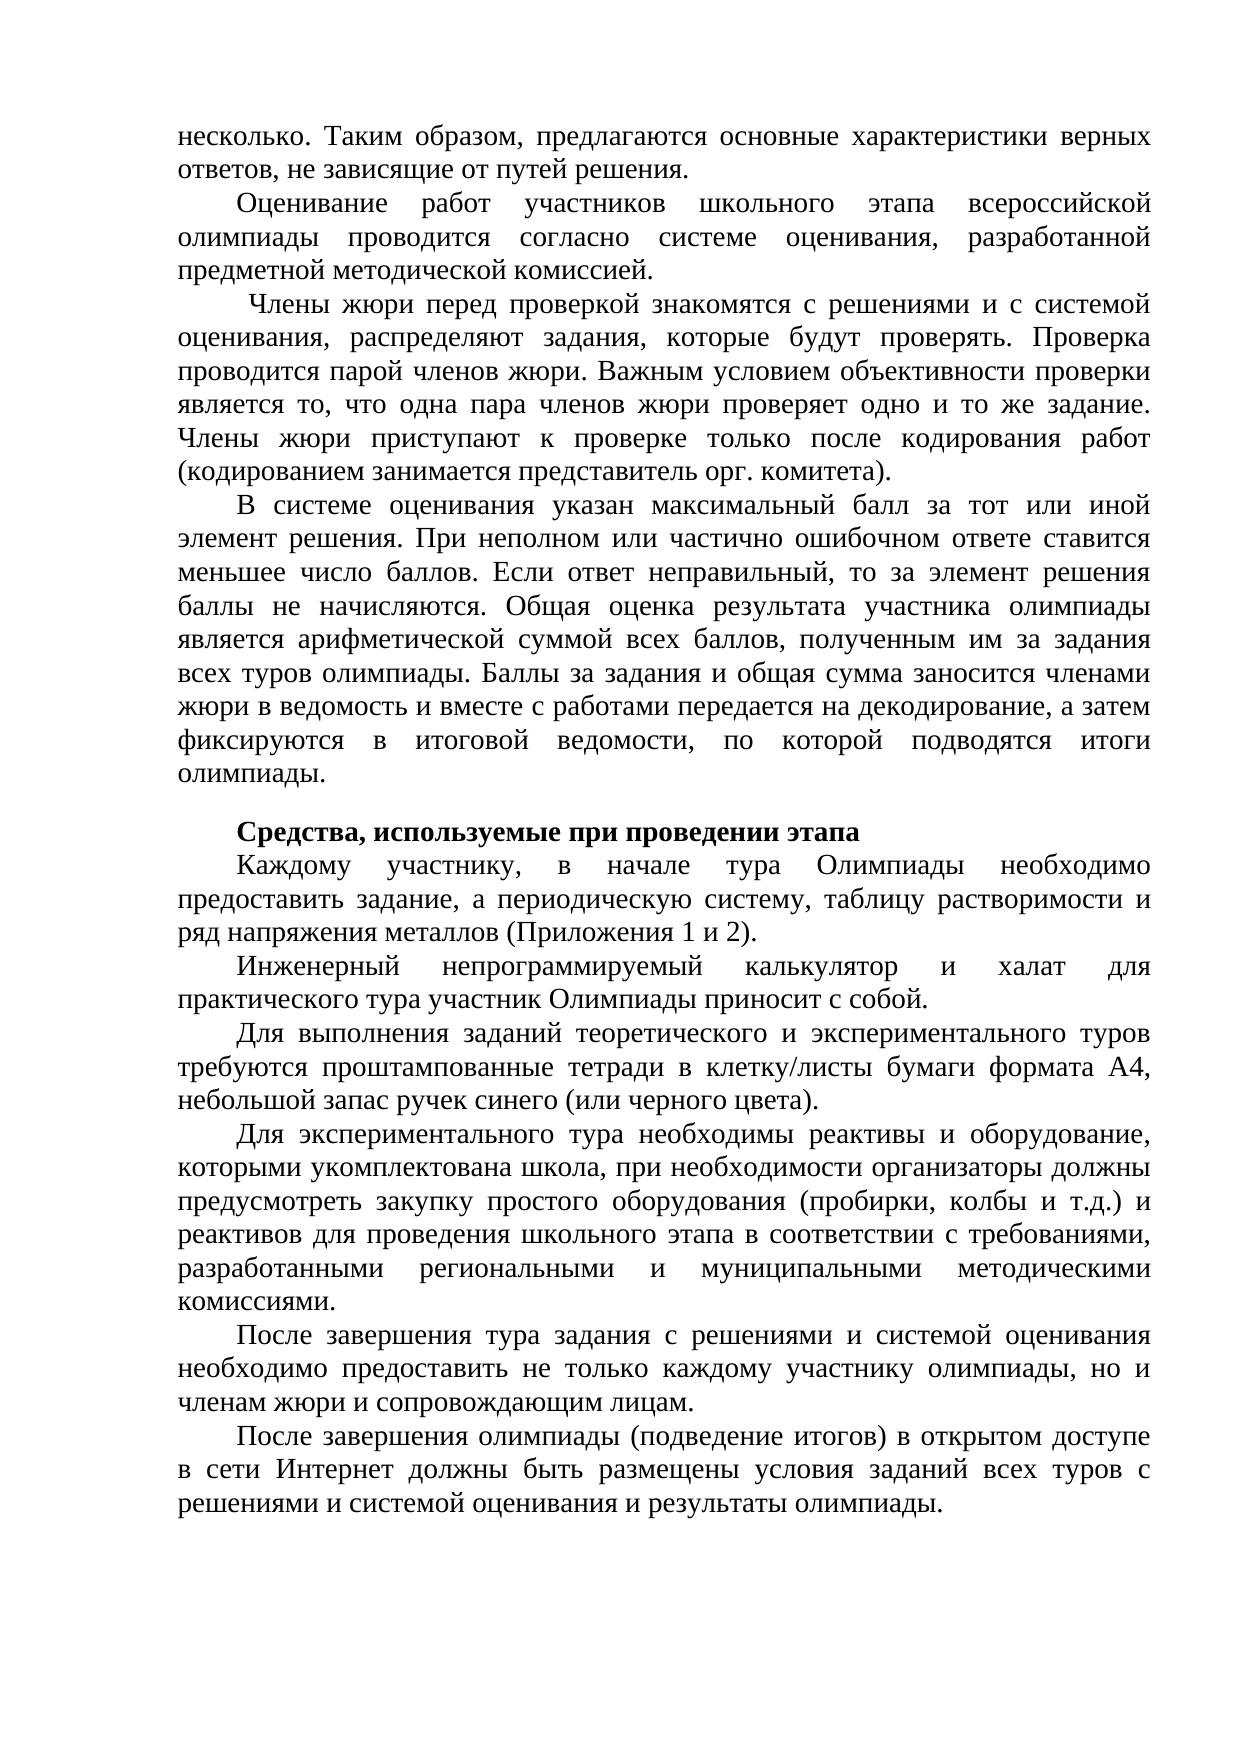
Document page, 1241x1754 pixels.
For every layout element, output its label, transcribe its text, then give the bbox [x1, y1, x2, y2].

text Для выполнения заданий теоретического и экспериментального туров требуются проштампованные тетради в клетку/листы бумаги формата А4, небольшой запас ручек синего (или черного цвета). [177, 1015, 1152, 1116]
text Каждому участнику, в начале тура Олимпиады необходимо предоставить задание, а периодическую систему, таблицу растворимости и ряд напряжения металлов (Приложения 1 и 2). [177, 847, 1152, 948]
text В системе оценивания указан максимальный балл за тот или иной элемент решения. При неполном или частично ошибочном ответе ставится меньшее число баллов. Если ответ неправильный, то за элемент решения баллы не начисляются. Общая оценка результата участника олимпиады является арифметической суммой всех баллов, полученным им за задания всех туров олимпиады. Баллы за задания и общая сумма заносится членами жюри в ведомость и вместе с работами передается на декодирование, а затем фиксируются в итоговой ведомости, по которой подводятся итоги олимпиады. [177, 487, 1152, 789]
text Для экспериментального тура необходимы реактивы и оборудование, которыми укомплектована школа, при необходимости организаторы должны предусмотреть закупку простого оборудования (пробирки, колбы и т.д.) и реактивов для проведения школьного этапа в соответствии с требованиями, разработанными региональными и муниципальными методическими комиссиями. [177, 1116, 1152, 1317]
text Оценивание работ участников школьного этапа всероссийской олимпиады проводится согласно системе оценивания, разработанной предметной методической комиссией. [177, 185, 1152, 286]
text Средства, используемые при проведении этапа [177, 814, 1152, 847]
text После завершения тура задания с решениями и системой оценивания необходимо предоставить не только каждому участнику олимпиады, но и членам жюри и сопровождающим лицам. [177, 1317, 1152, 1418]
text Члены жюри перед проверкой знакомятся с решениями и с системой оценивания, распределяют задания, которые будут проверять. Проверка проводится парой членов жюри. Важным условием объективности проверки является то, что одна пара членов жюри проверяет одно и то же задание. Члены жюри приступают к проверке только после кодирования работ (кодированием занимается представитель орг. комитета). [177, 286, 1152, 487]
text Инженерный непрограммируемый калькулятор и халат для практического тура участник Олимпиады приносит с собой. [177, 948, 1152, 1015]
text После завершения олимпиады (подведение итогов) в открытом доступе в сети Интернет должны быть размещены условия заданий всех туров с решениями и системой оценивания и результаты олимпиады. [177, 1418, 1152, 1518]
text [177, 118, 1152, 185]
